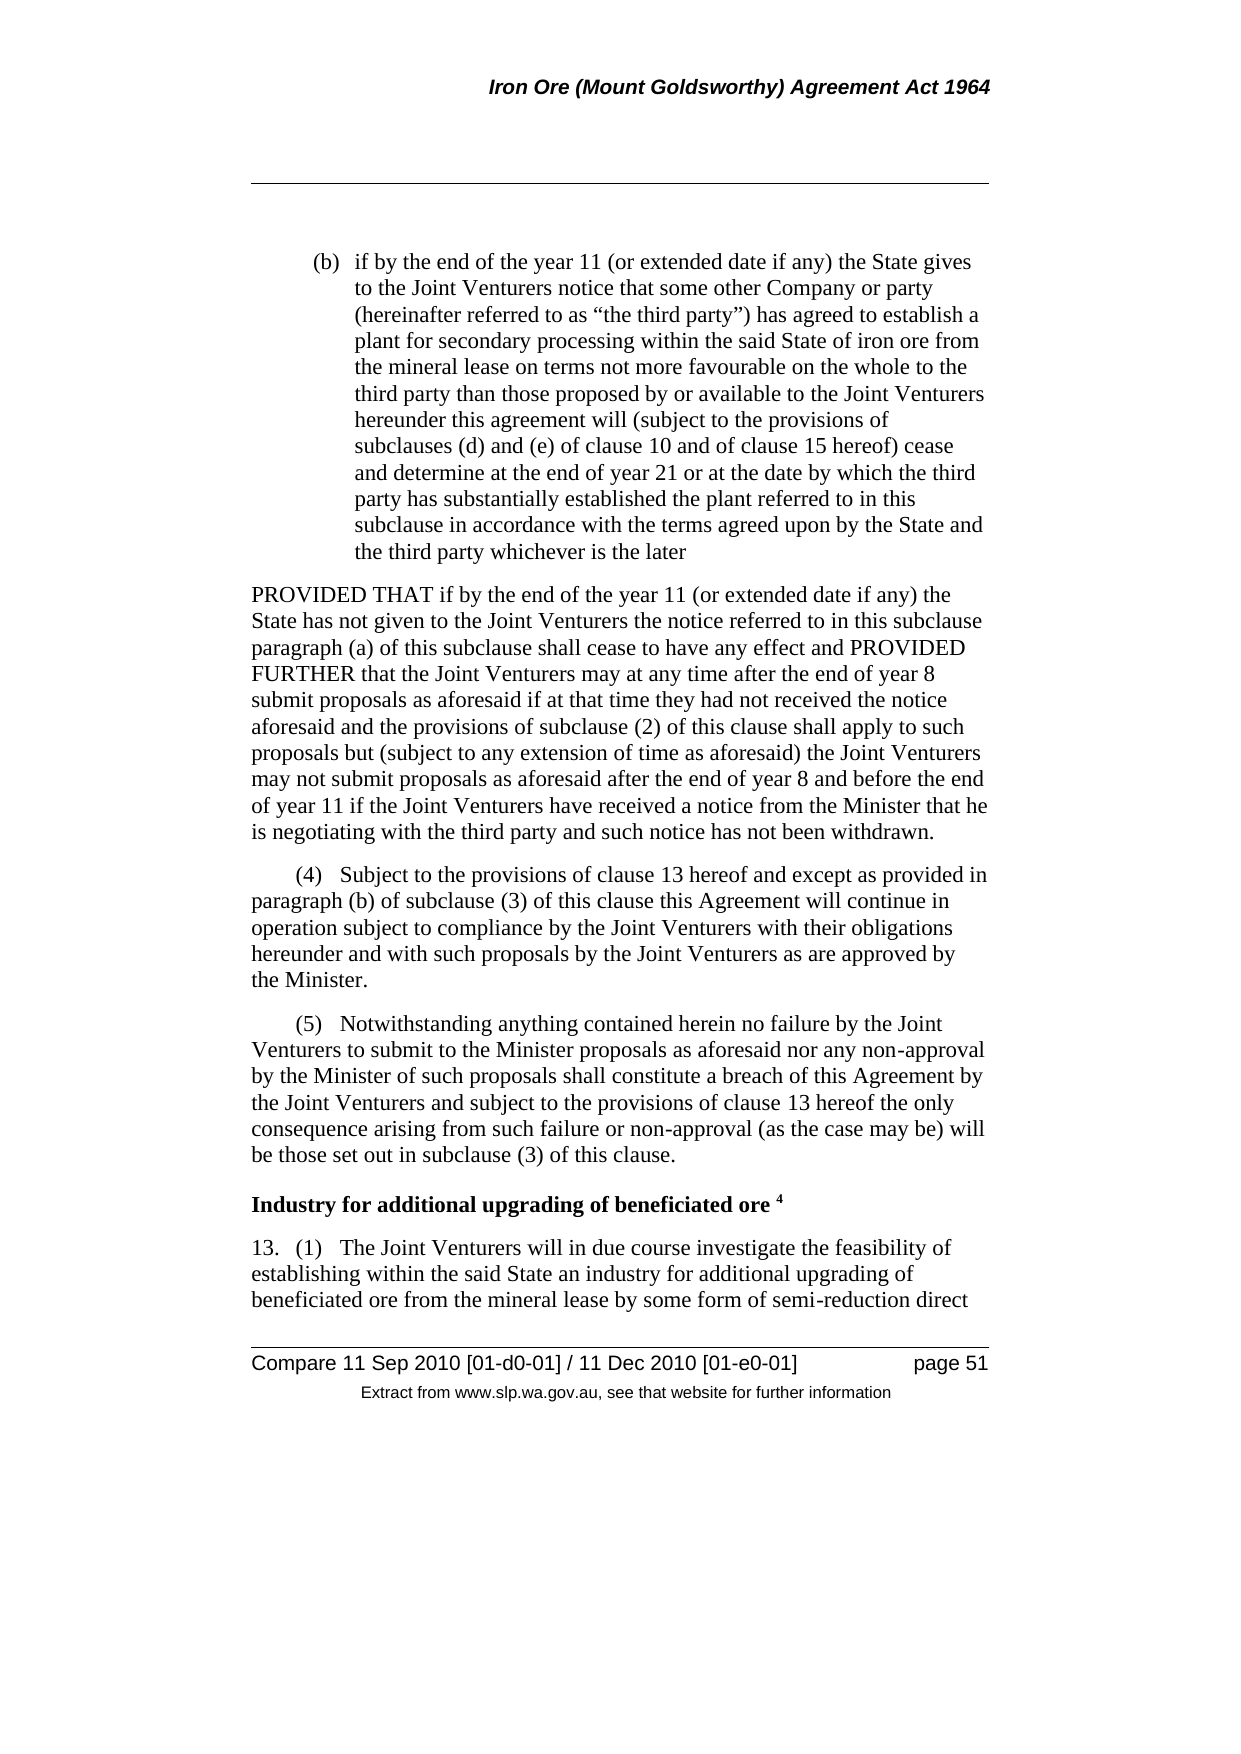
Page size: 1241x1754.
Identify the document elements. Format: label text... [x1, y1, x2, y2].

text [251, 1234, 989, 1313]
text (5) Notwithstanding anything contained herein no failure by the Joint Venturers to submit to the Minister proposals as aforesaid nor any non-approval by the Minister of such proposals shall constitute a breach of this Agreement by the Joint Venturers and subject to the provisions of clause 13 hereof the only consequence arising from such failure or non-approval (as the case may be) will be those set out in subclause (3) of this clause. [251, 1009, 989, 1168]
text (b) if by the end of the year 11 (or extended date if any) the State gives to the Joint Venturers notice that some other Company or party (hereinafter referred to as “the third party”) has agreed to establish a plant for secondary processing within the said State of iron ore from the mineral lease on terms not more favourable on the whole to the third party than those proposed by or available to the Joint Venturers hereunder this agreement will (subject to the provisions of subclauses (d) and (e) of clause 10 and of clause 15 hereof) cease and determine at the end of year 21 or at the date by which the third party has substantially established the plant referred to in this subclause in accordance with the terms agreed upon by the State and the third party whichever is the later [251, 248, 989, 564]
text Industry for additional upgrading of beneficiated ore 4 [251, 1191, 989, 1217]
text (4) Subject to the provisions of clause 13 hereof and except as provided in paragraph (b) of subclause (3) of this clause this Agreement will continue in operation subject to compliance by the Joint Venturers with their obligations hereunder and with such proposals by the Joint Venturers as are approved by the Minister. [251, 861, 989, 993]
text PROVIDED THAT if by the end of the year 11 (or extended date if any) the State has not given to the Joint Venturers the notice referred to in this subclause paragraph (a) of this subclause shall cease to have any effect and PROVIDED FURTHER that the Joint Venturers may at any time after the end of year 8 submit proposals as aforesaid if at that time they had not received the notice aforesaid and the provisions of subclause (2) of this clause shall apply to such proposals but (subject to any extension of time as aforesaid) the Joint Venturers may not submit proposals as aforesaid after the end of year 8 and before the end of year 11 if the Joint Venturers have received a notice from the Minister that he is negotiating with the third party and such notice has not been withdrawn. [251, 581, 989, 844]
